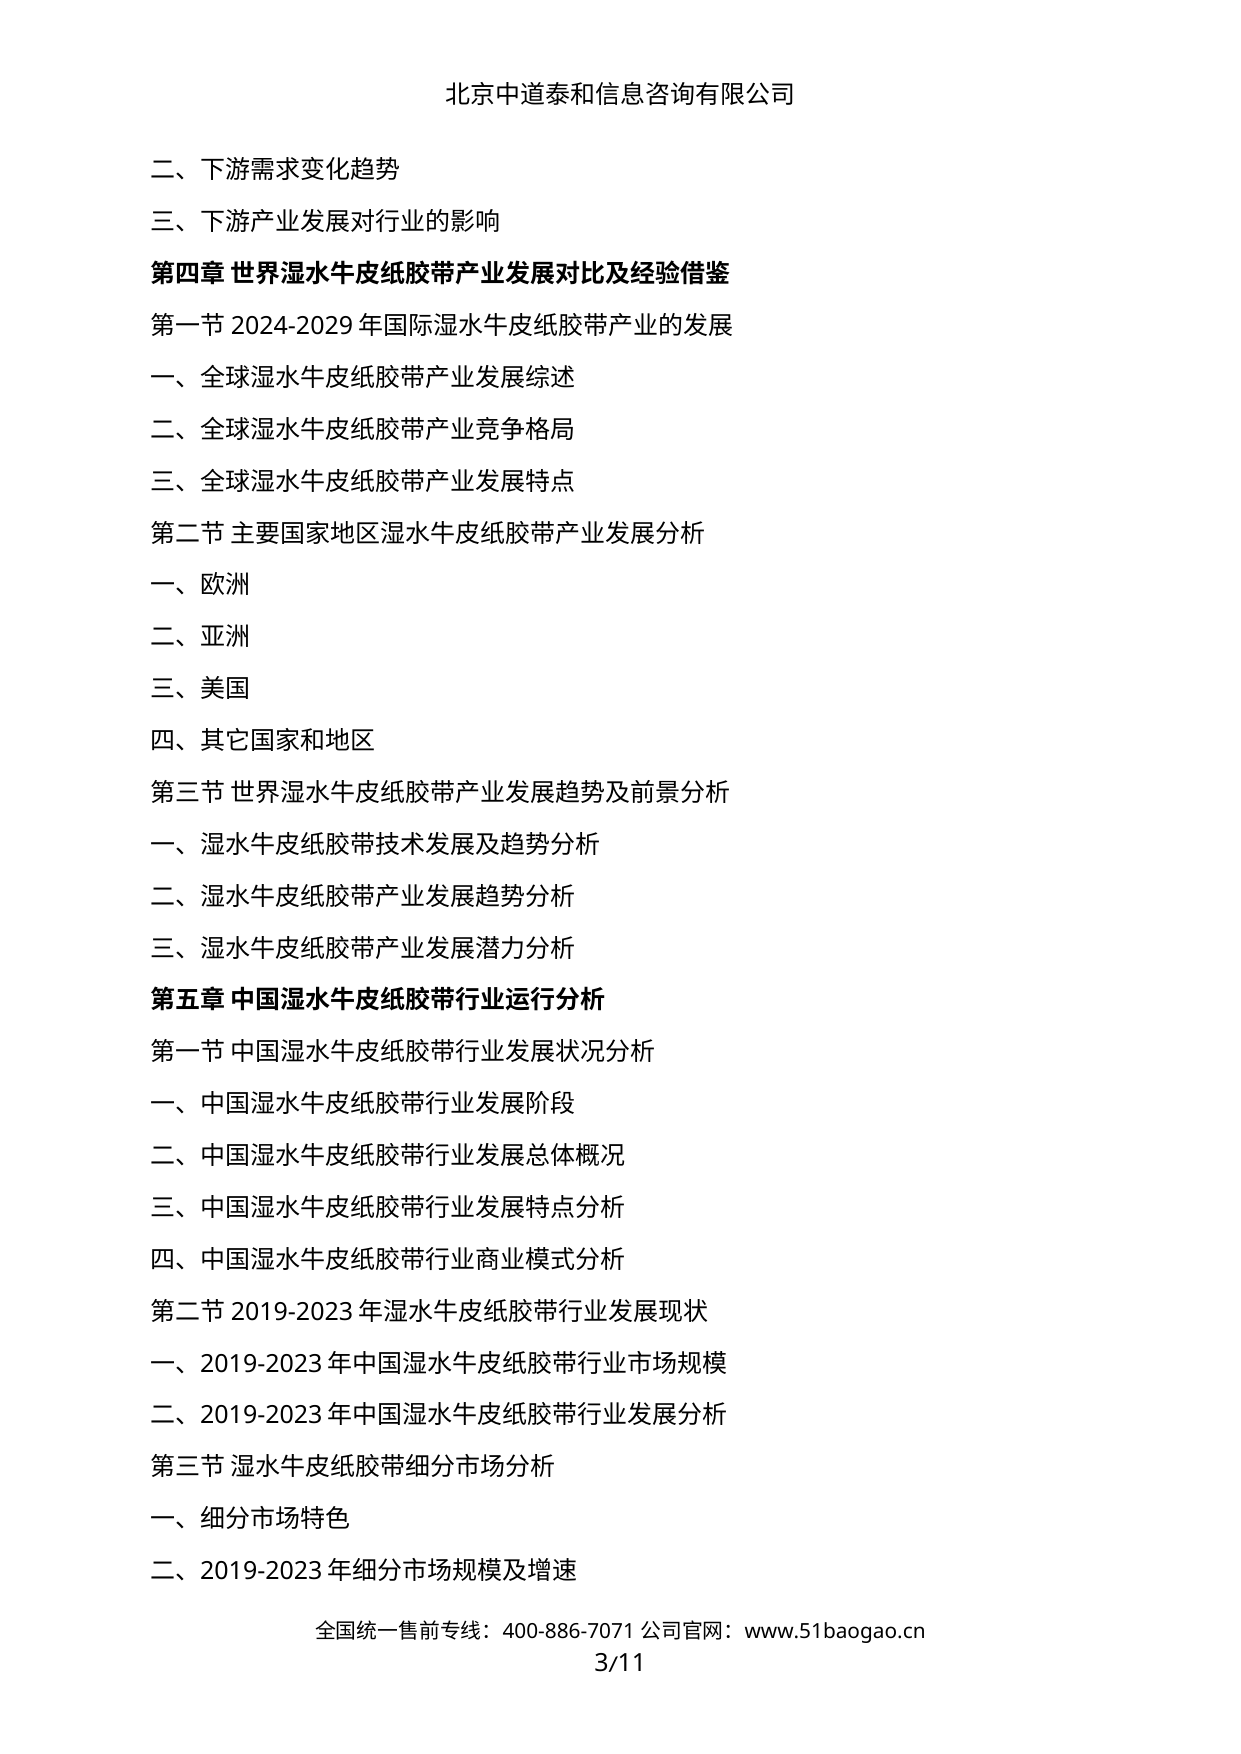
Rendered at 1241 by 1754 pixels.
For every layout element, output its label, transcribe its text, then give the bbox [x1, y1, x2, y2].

text 第一节 中国湿水牛皮纸胶带行业发展状况分析 [150, 1032, 1090, 1068]
text 一、全球湿水牛皮纸胶带产业发展综述 [150, 357, 1090, 394]
text 二、2019-2023年中国湿水牛皮纸胶带行业发展分析 [150, 1395, 1090, 1431]
text 一、2019-2023年中国湿水牛皮纸胶带行业市场规模 [150, 1343, 1090, 1379]
text 三、中国湿水牛皮纸胶带行业发展特点分析 [150, 1187, 1090, 1224]
text 二、全球湿水牛皮纸胶带产业竞争格局 [150, 409, 1090, 446]
text 三、美国 [150, 669, 1090, 705]
text 二、下游需求变化趋势 [150, 150, 1090, 186]
text 第三节 湿水牛皮纸胶带细分市场分析 [150, 1447, 1090, 1483]
text 一、中国湿水牛皮纸胶带行业发展阶段 [150, 1084, 1090, 1120]
text 二、亚洲 [150, 617, 1090, 653]
text 第四章 世界湿水牛皮纸胶带产业发展对比及经验借鉴 [150, 254, 1090, 290]
text 四、其它国家和地区 [150, 721, 1090, 757]
text 三、下游产业发展对行业的影响 [150, 202, 1090, 238]
text 一、湿水牛皮纸胶带技术发展及趋势分析 [150, 824, 1090, 861]
text 四、中国湿水牛皮纸胶带行业商业模式分析 [150, 1239, 1090, 1276]
text 第五章 中国湿水牛皮纸胶带行业运行分析 [150, 980, 1090, 1016]
text 三、湿水牛皮纸胶带产业发展潜力分析 [150, 928, 1090, 964]
text 二、中国湿水牛皮纸胶带行业发展总体概况 [150, 1136, 1090, 1172]
text 第二节 2019-2023年湿水牛皮纸胶带行业发展现状 [150, 1291, 1090, 1327]
text 二、湿水牛皮纸胶带产业发展趋势分析 [150, 876, 1090, 912]
text 第一节 2024-2029年国际湿水牛皮纸胶带产业的发展 [150, 306, 1090, 342]
text 第二节 主要国家地区湿水牛皮纸胶带产业发展分析 [150, 513, 1090, 549]
text 二、2019-2023年细分市场规模及增速 [150, 1551, 1090, 1587]
text 第三节 世界湿水牛皮纸胶带产业发展趋势及前景分析 [150, 772, 1090, 809]
text 三、全球湿水牛皮纸胶带产业发展特点 [150, 461, 1090, 497]
text 一、细分市场特色 [150, 1499, 1090, 1535]
text 一、欧洲 [150, 565, 1090, 601]
